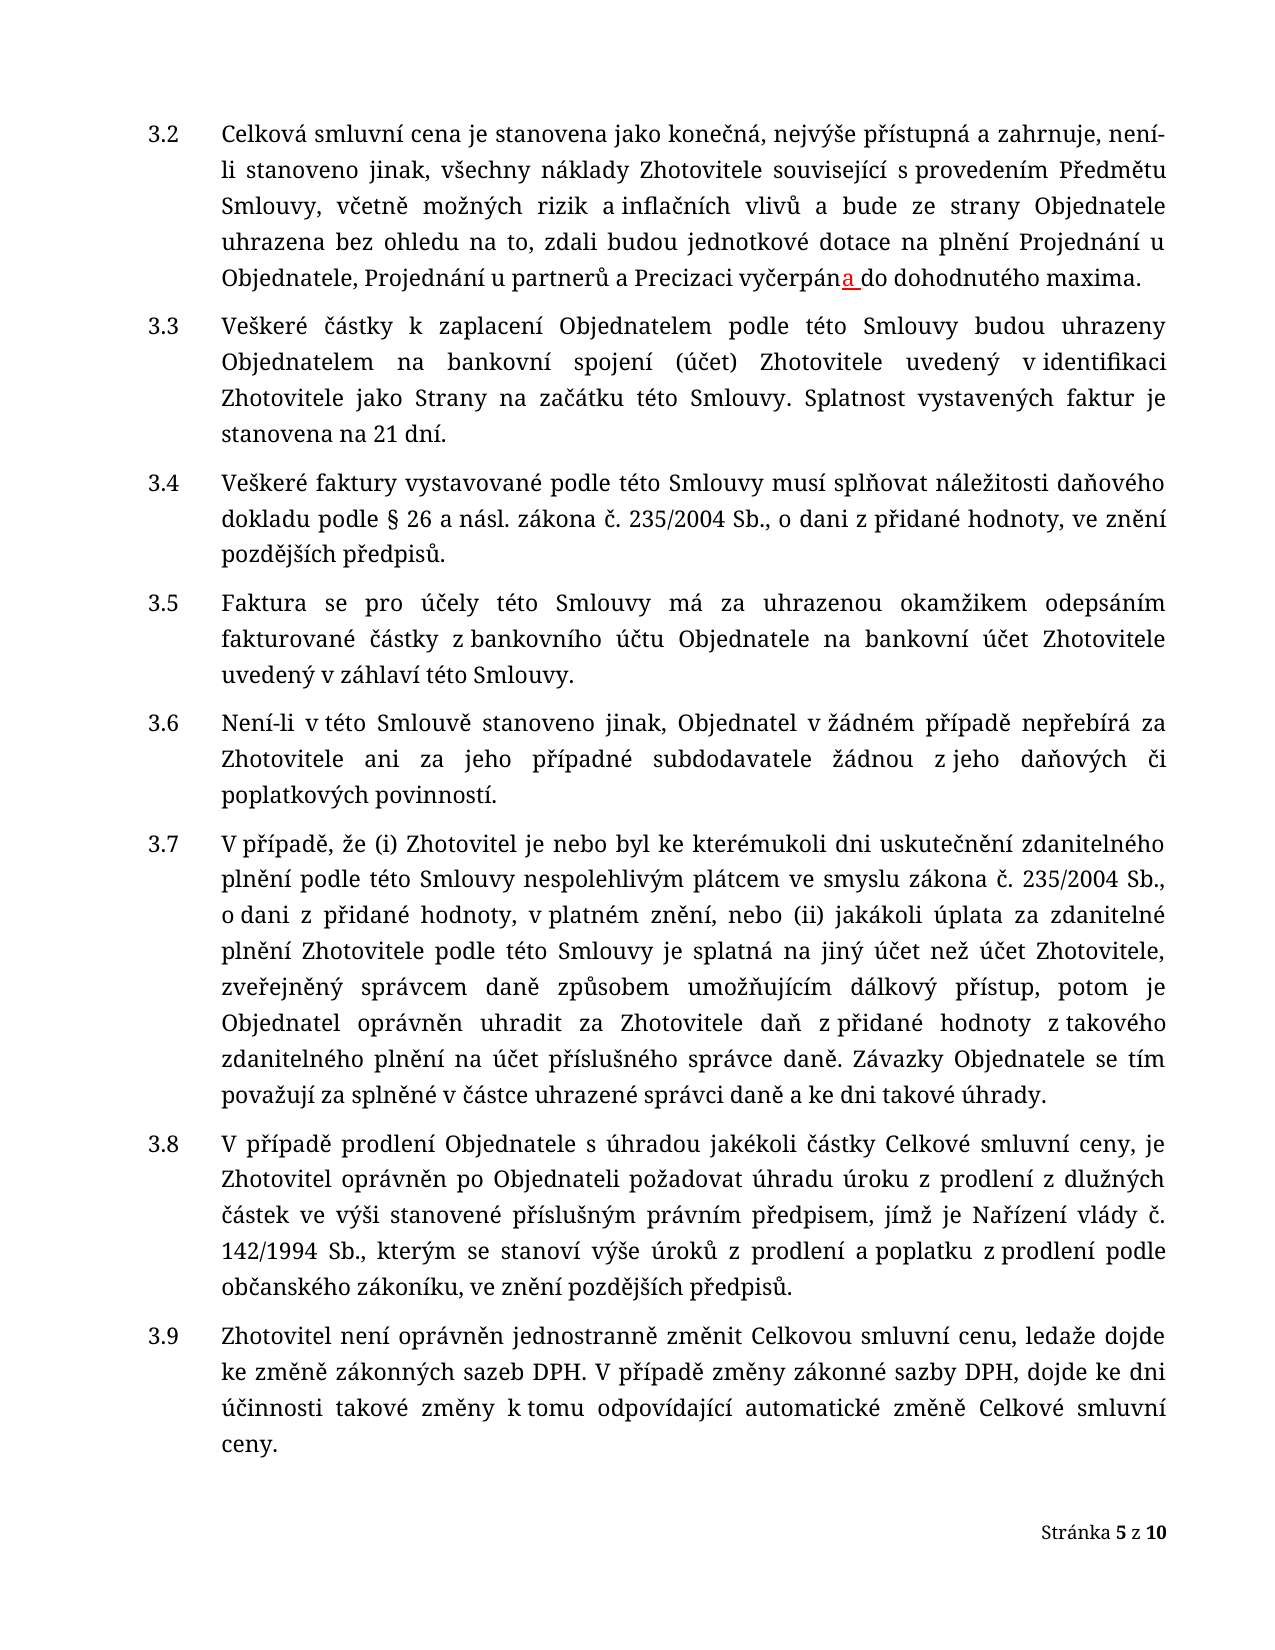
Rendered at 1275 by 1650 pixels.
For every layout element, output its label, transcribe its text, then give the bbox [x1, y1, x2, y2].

text 3.6 Není-li v této Smlouvě stanoveno jinak, Objednatel v žádném případě nepřebírá za Zhotovitele ani za jeho případné subdodavatele žádnou z jeho daňových či poplatkových povinností. [148, 707, 1167, 810]
text 3.2 Celková smluvní cena je stanovena jako konečná, nejvýše přístupná a zahrnuje, není-li stanoveno jinak, všechny náklady Zhotovitele související s provedením Předmětu Smlouvy, včetně možných rizik a inflačních vlivů a bude ze strany Objednatele uhrazena bez ohledu na to, zdali budou jednotkové dotace na plnění Projednání u Objednatele, Projednání u partnerů a Precizaci vyčerpána do dohodnutého maxima. [148, 118, 1167, 293]
text 3.4 Veškeré faktury vystavované podle této Smlouvy musí splňovat náležitosti daňového dokladu podle § 26 a násl. zákona č. 235/2004 Sb., o dani z přidané hodnoty, ve znění pozdějších předpisů. [148, 467, 1167, 570]
text 3.8 V případě prodlení Objednatele s úhradou jakékoli částky Celkové smluvní ceny, je Zhotovitel oprávněn po Objednateli požadovat úhradu úroku z prodlení z dlužných částek ve výši stanovené příslušným právním předpisem, jímž je Nařízení vlády č. 142/1994 Sb., kterým se stanoví výše úroků z prodlení a poplatku z prodlení podle občanského zákoníku, ve znění pozdějších předpisů. [148, 1127, 1167, 1302]
text 3.7 V případě, že (i) Zhotovitel je nebo byl ke kterémukoli dni uskutečnění zdanitelného plnění podle této Smlouvy nespolehlivým plátcem ve smyslu zákona č. 235/2004 Sb., o dani z přidané hodnoty, v platném znění, nebo (ii) jakákoli úplata za zdanitelné plnění Zhotovitele podle této Smlouvy je splatná na jiný účet než účet Zhotovitele, zveřejněný správcem daně způsobem umožňujícím dálkový přístup, potom je Objednatel oprávněn uhradit za Zhotovitele daň z přidané hodnoty z takového zdanitelného plnění na účet příslušného správce daně. Závazky Objednatele se tím považují za splněné v částce uhrazené správci daně a ke dni takové úhrady. [148, 827, 1167, 1110]
text 3.9 Zhotovitel není oprávněn jednostranně změnit Celkovou smluvní cenu, ledaže dojde ke změně zákonných sazeb DPH. V případě změny zákonné sazby DPH, dojde ke dni účinnosti takové změny k tomu odpovídající automatické změně Celkové smluvní ceny. [148, 1320, 1167, 1459]
text 3.3 Veškeré částky k zaplacení Objednatelem podle této Smlouvy budou uhrazeny Objednatelem na bankovní spojení (účet) Zhotovitele uvedený v identifikaci Zhotovitele jako Strany na začátku této Smlouvy. Splatnost vystavených faktur je stanovena na 21 dní. [148, 310, 1167, 449]
text 3.5 Faktura se pro účely této Smlouvy má za uhrazenou okamžikem odepsáním fakturované částky z bankovního účtu Objednatele na bankovní účet Zhotovitele uvedený v záhlaví této Smlouvy. [148, 587, 1167, 690]
